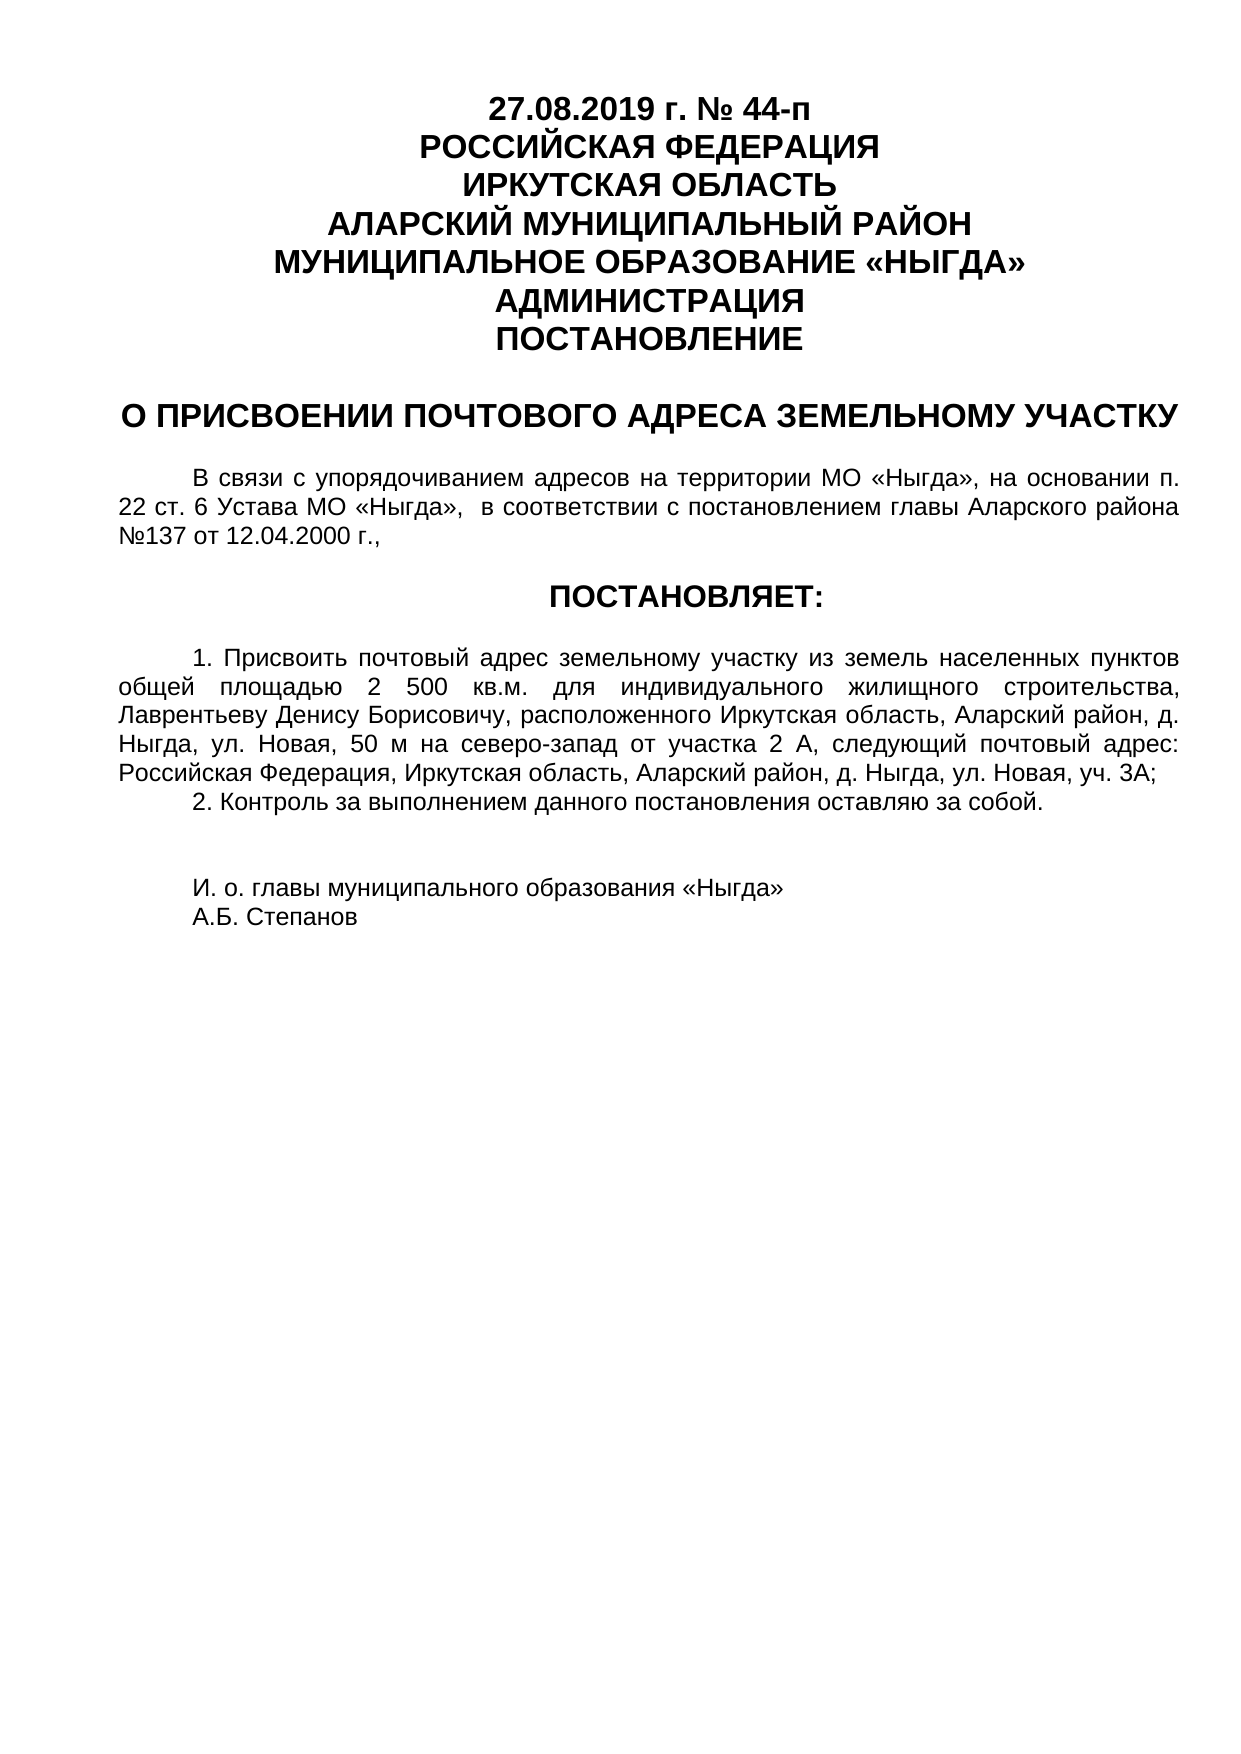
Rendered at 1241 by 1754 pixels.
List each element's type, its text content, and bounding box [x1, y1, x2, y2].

text В связи с упорядочиванием адресов на территории МО «Ныгда», на основании п. 22 ст. 6 Устава МО «Ныгда», в соответствии с постановлением главы Аларского района №137 от 12.04.2000 г., [118, 463, 1181, 549]
text ПОСТАНОВЛЯЕТ: [118, 578, 1181, 614]
text О ПРИСВОЕНИИ ПОЧТОВОГО АДРЕСА ЗЕМЕЛЬНОМУ УЧАСТКУ [118, 396, 1181, 434]
text И. о. главы муниципального образования «Ныгда» [118, 873, 1181, 902]
text РОССИЙСКАЯ ФЕДЕРАЦИЯ [118, 127, 1181, 166]
text А.Б. Степанов [118, 902, 1181, 931]
text ИРКУТСКАЯ ОБЛАСТЬ [118, 166, 1181, 204]
text МУНИЦИПАЛЬНОЕ ОБРАЗОВАНИЕ «НЫГДА» [118, 242, 1181, 281]
text АДМИНИСТРАЦИЯ [118, 281, 1181, 319]
text 2. Контроль за выполнением данного постановления оставляю за собой. [118, 787, 1181, 816]
text ПОСТАНОВЛЕНИЕ [118, 319, 1181, 358]
text 27.08.2019 г. № 44-п [118, 89, 1181, 127]
text 1. Присвоить почтовый адрес земельному участку из земель населенных пунктов общей площадью 2 500 кв.м. для индивидуального жилищного строительства, Лаврентьеву Денису Борисовичу, расположенного Иркутская область, Аларский район, д. Ныгда, ул. Новая, 50 м на северо-запад от участка 2 А, следующий почтовый адрес: Российская Федерация, Иркутская область, Аларский район, д. Ныгда, ул. Новая, уч. 3А; [118, 643, 1181, 787]
text АЛАРСКИЙ МУНИЦИПАЛЬНЫЙ РАЙОН [118, 204, 1181, 242]
